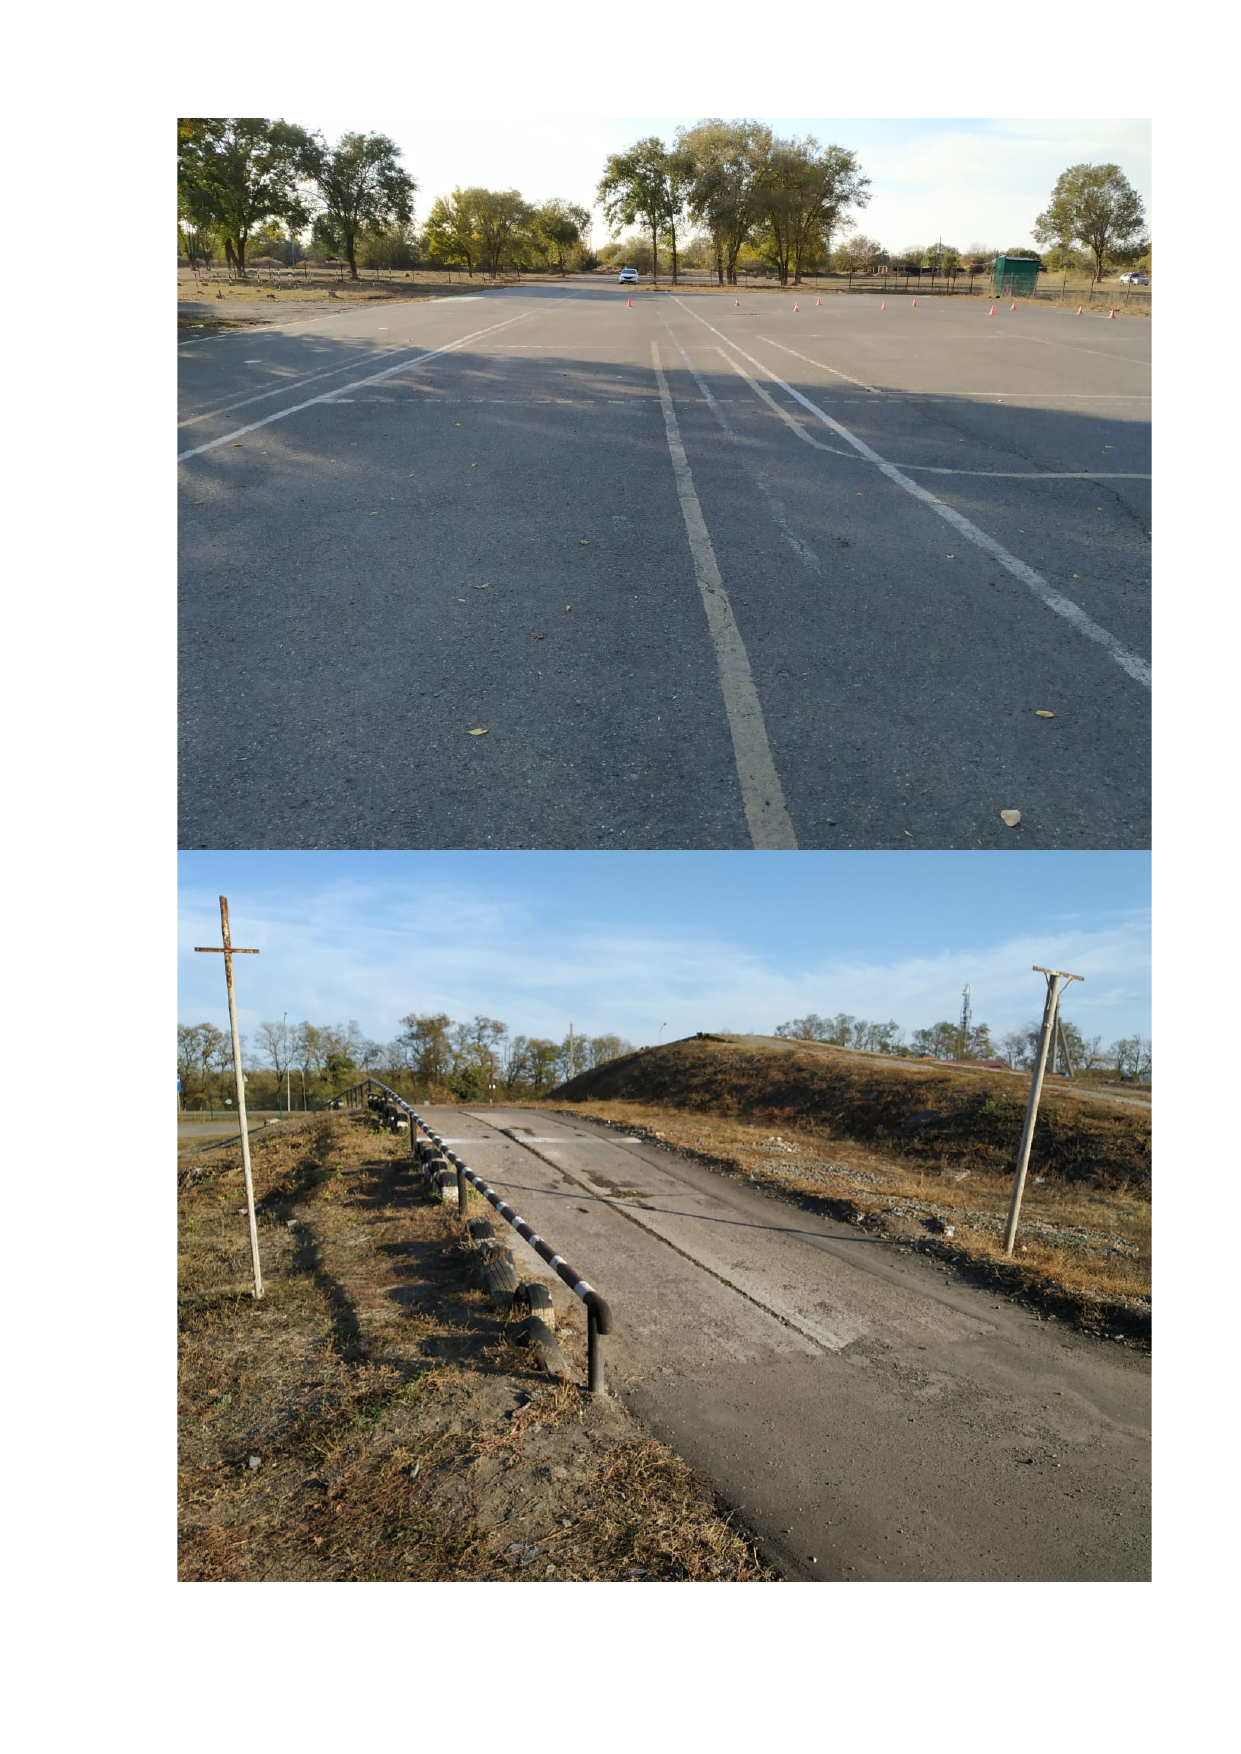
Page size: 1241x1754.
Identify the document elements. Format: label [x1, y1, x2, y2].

picture [177, 118, 1152, 1582]
